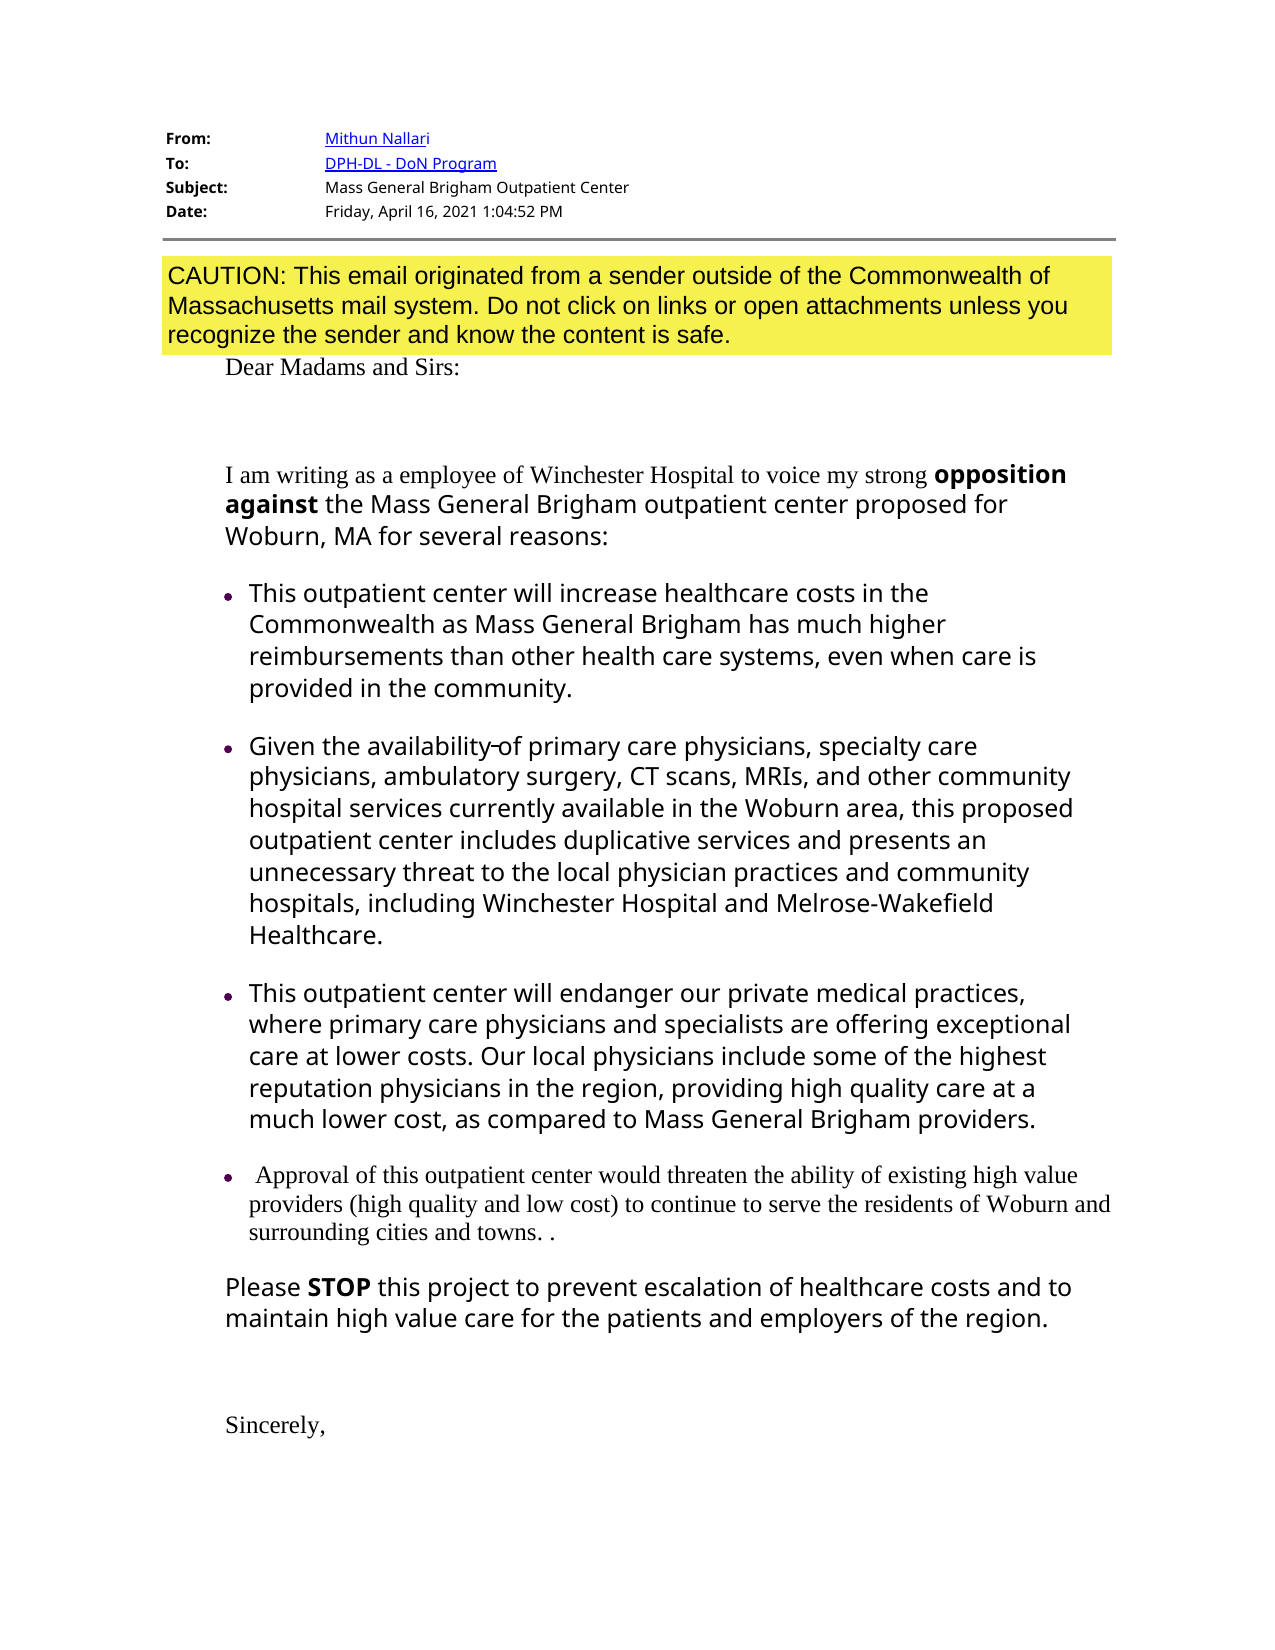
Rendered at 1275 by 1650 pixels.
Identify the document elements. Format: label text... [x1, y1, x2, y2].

text This outpatient center will endanger our private medical practices, where primary care physicians and specialists are offering exceptional care at lower costs. Our local physicians include some of the highest reputation physicians in the region, providing high quality care at a much lower cost, as compared to Mass General Brigham providers. [248, 977, 1106, 1136]
text Please STOP this project to prevent escalation of healthcare costs and to maintain high value care for the patients and employers of the region. [225, 1271, 1160, 1334]
text Dear Madams and Sirs: [225, 252, 1160, 381]
text I am writing as a employee of Winchester Hospital to voice my strong opposition against the Mass General Brigham outpatient center proposed for Woburn, MA for several reasons: [225, 459, 1109, 552]
text Date: Friday, April 16, 2021 1:04:52 PM [166, 201, 1160, 222]
text Given the availability of primary care physicians, specialty care physicians, ambulatory surgery, CT scans, MRIs, and other community hospital services currently available in the Woburn area, this proposed outpatient center includes duplicative services and presents an unnecessary threat to the local physician practices and community hospitals, including Winchester Hospital and Melrose-Wakefield Healthcare. [248, 730, 1074, 952]
text Subject: Mass General Brigham Outpatient Center [166, 177, 1160, 198]
text This outpatient center will increase healthcare costs in the Commonwealth as Mass General Brigham has much higher reimbursements than other health care systems, even when care is provided in the community. [248, 577, 1110, 704]
text Approval of this outpatient center would threaten the ability of existing high value providers (high quality and low cost) to continue to serve the residents of Woburn and surrounding cities and towns. . [248, 1161, 1113, 1246]
text To: DPH-DL - DoN Program [166, 152, 1160, 174]
text From: Mithun Nallari [166, 128, 1160, 149]
text Sincerely, [225, 1410, 1160, 1439]
